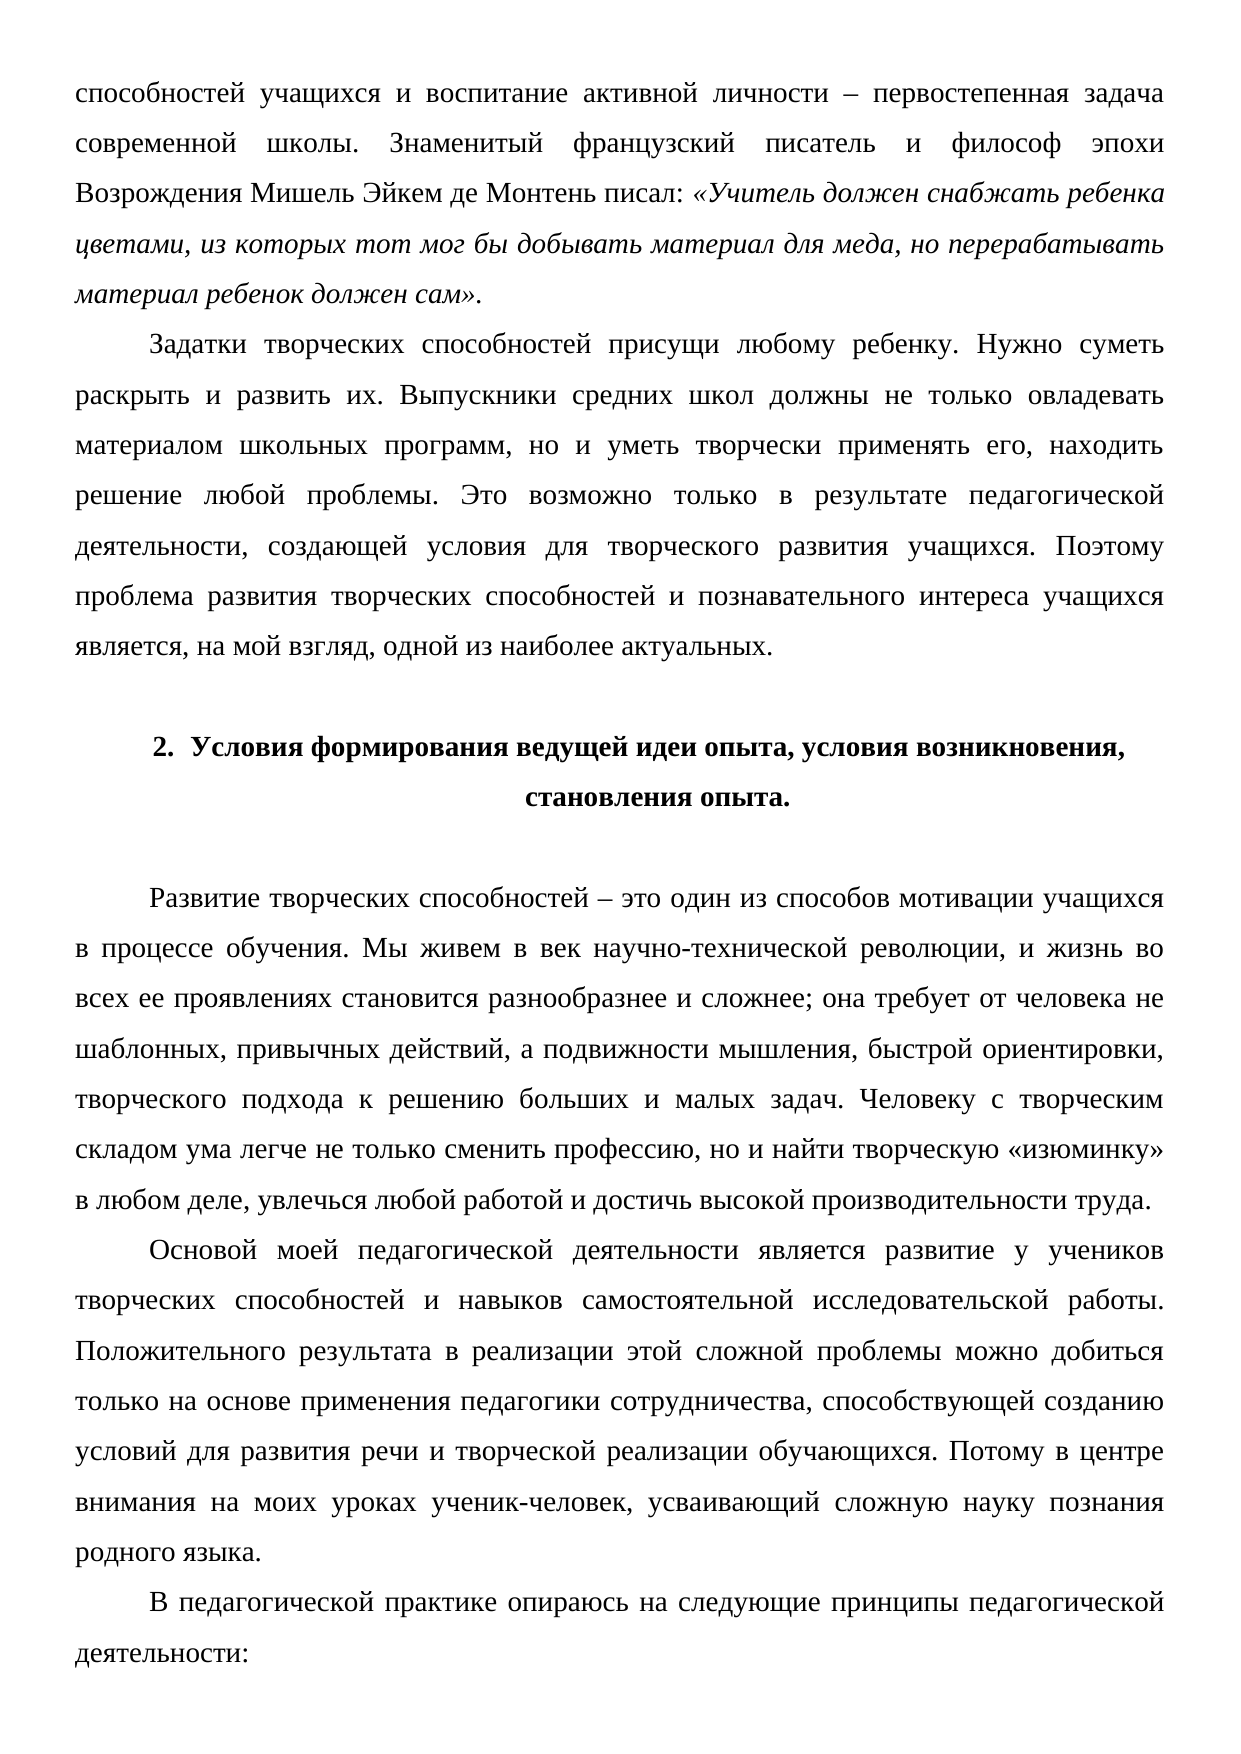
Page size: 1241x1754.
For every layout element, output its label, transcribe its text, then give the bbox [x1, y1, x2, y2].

list Условия формирования ведущей идеи опыта, условия возникновения, становления опыта. [112, 729, 1165, 813]
text Задатки творческих способностей присущи любому ребенку. Нужно суметь раскрыть и развить их. Выпускники средних школ должны не только овладевать материалом школьных программ, но и уметь творчески применять его, находить решение любой проблемы. Это возможно только в результате педагогической деятельности, создающей условия для творческого развития учащихся. Поэтому проблема развития творческих способностей и познавательного интереса учащихся является, на мой взгляд, одной из наиболее актуальных. [75, 327, 1165, 662]
text Развитие творческих способностей – это один из способов мотивации учащихся в процессе обучения. Мы живем в век научно-технической революции, и жизнь во всех ее проявлениях становится разнообразнее и сложнее; она требует от человека не шаблонных, привычных действий, а подвижности мышления, быстрой ориентировки, творческого подхода к решению больших и малых задач. Человеку с творческим складом ума легче не только сменить профессию, но и найти творческую «изюминку» в любом деле, увлечься любой работой и достичь высокой производительности труда. [75, 880, 1165, 1215]
text Основой моей педагогической деятельности является развитие у учеников творческих способностей и навыков самостоятельной исследовательской работы. Положительного результата в реализации этой сложной проблемы можно добиться только на основе применения педагогики сотрудничества, способствующей созданию условий для развития речи и творческой реализации обучающихся. Потому в центре внимания на моих уроках ученик-человек, усваивающий сложную науку познания родного языка. [75, 1232, 1165, 1568]
text В педагогической практике опираюсь на следующие принципы педагогической деятельности: [75, 1584, 1165, 1668]
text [75, 75, 1165, 310]
